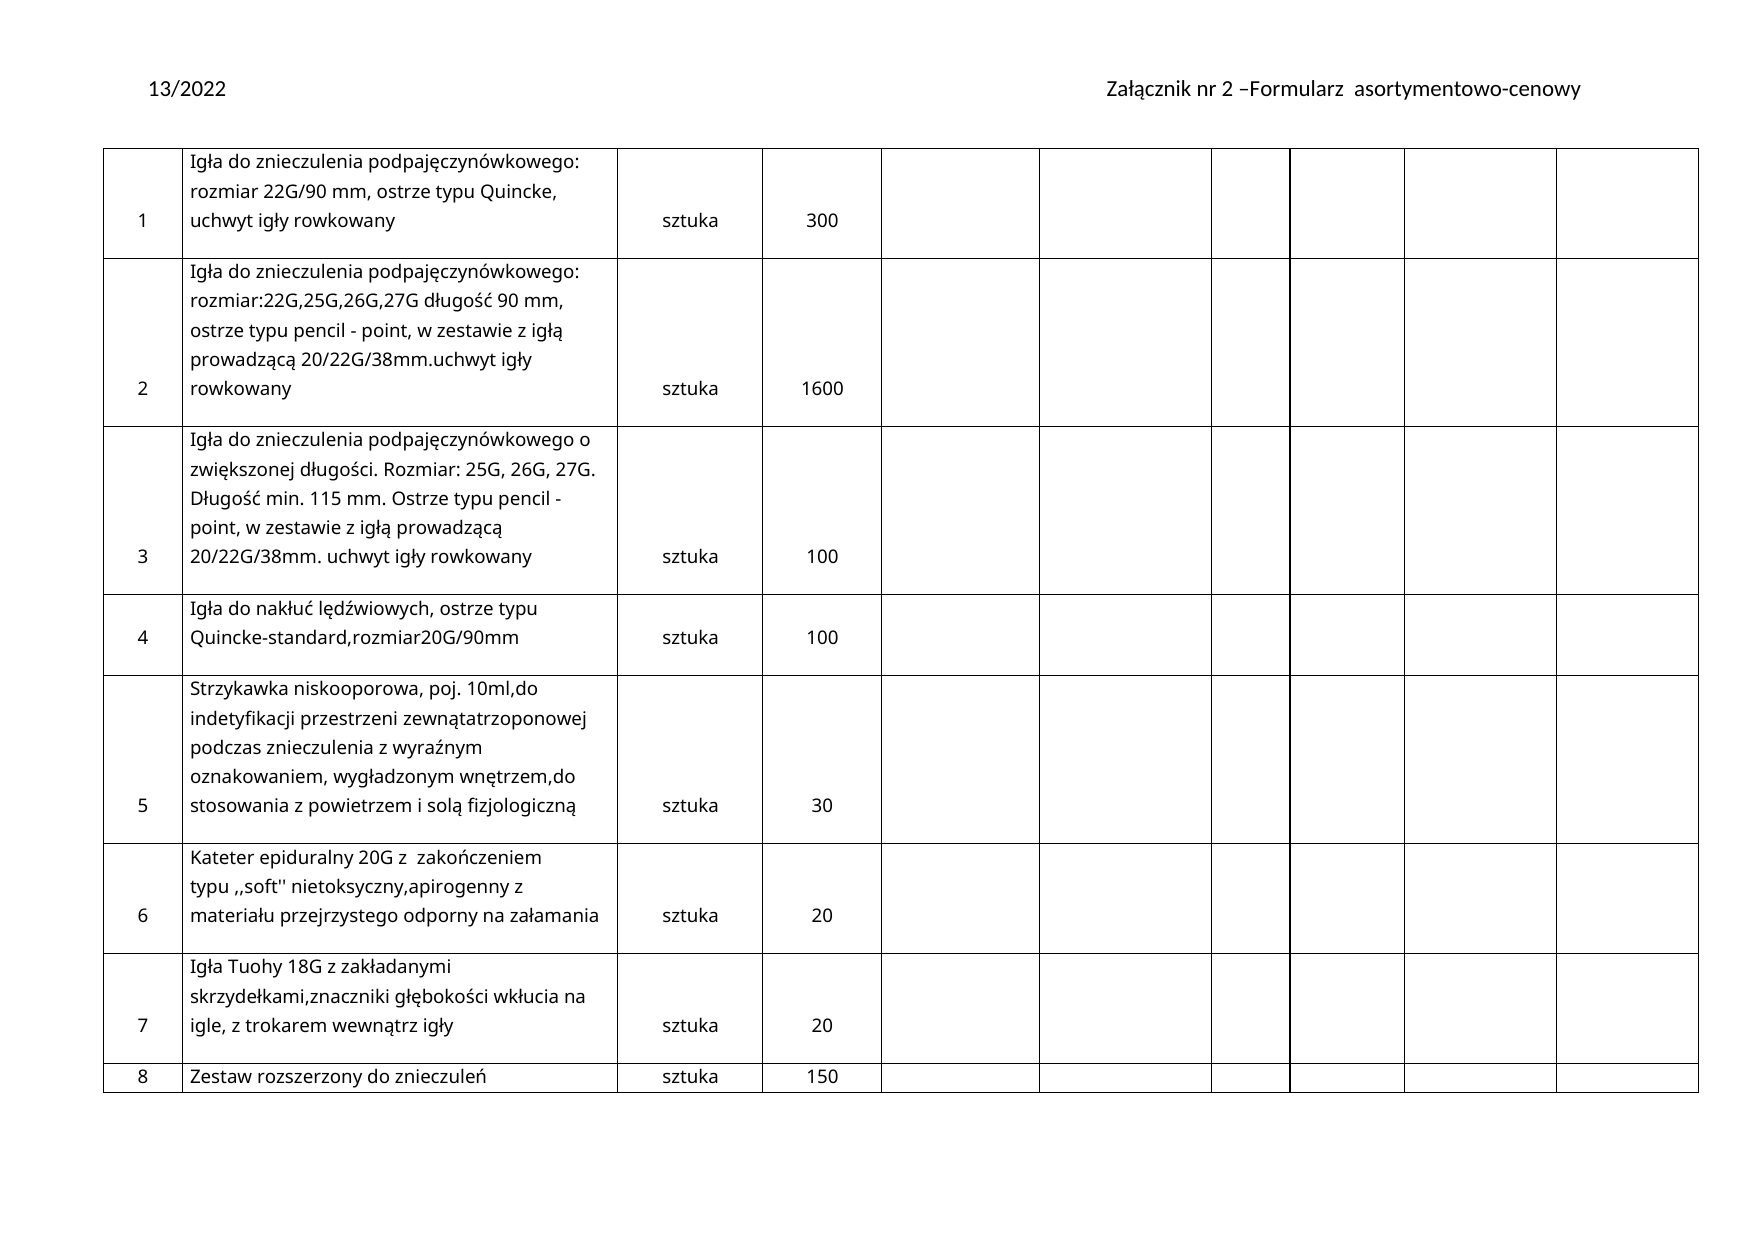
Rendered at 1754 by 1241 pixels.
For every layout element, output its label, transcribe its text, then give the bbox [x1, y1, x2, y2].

table_cell [1405, 595, 1556, 674]
table_cell 30 [763, 676, 881, 843]
table_cell 20 [763, 954, 881, 1062]
table_cell [1405, 954, 1556, 1062]
table_cell [882, 595, 1039, 674]
table_cell 300 [763, 149, 881, 257]
table_cell [1040, 595, 1211, 674]
table_cell [1291, 149, 1404, 257]
table_cell [1557, 427, 1698, 594]
table_cell 150 [763, 1064, 881, 1092]
table_cell [1557, 595, 1698, 674]
table_cell [1212, 954, 1289, 1062]
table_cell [183, 1064, 617, 1092]
table_cell 5 [104, 676, 182, 843]
table_cell [882, 1064, 1039, 1092]
table_cell [1557, 844, 1698, 953]
table_cell [1557, 954, 1698, 1062]
table_cell [882, 149, 1039, 257]
table_cell [1291, 427, 1404, 594]
table_cell 1600 [763, 259, 881, 426]
table_cell [1040, 676, 1211, 843]
table_cell sztuka [618, 259, 762, 426]
table_cell [1291, 954, 1404, 1062]
table_cell [1212, 595, 1289, 674]
table_cell [1291, 595, 1404, 674]
table_cell [1557, 676, 1698, 843]
table_cell [1291, 1064, 1404, 1092]
table_cell [882, 954, 1039, 1062]
table_cell [1040, 954, 1211, 1062]
table_cell [1040, 427, 1211, 594]
table_cell [1040, 149, 1211, 257]
table_cell sztuka [618, 676, 762, 843]
table_cell sztuka [618, 595, 762, 674]
table_cell 6 [104, 844, 182, 953]
table_cell sztuka [618, 149, 762, 257]
table_cell sztuka [618, 427, 762, 594]
table_cell [1212, 427, 1289, 594]
table_cell [1405, 149, 1556, 257]
table_cell 7 [104, 954, 182, 1062]
table_cell [1405, 1064, 1556, 1092]
table_cell 100 [763, 427, 881, 594]
table_cell [1405, 676, 1556, 843]
table_cell 20 [763, 844, 881, 953]
table_cell 3 [104, 427, 182, 594]
table_cell [1557, 259, 1698, 426]
table_cell [1212, 676, 1289, 843]
table_cell sztuka [618, 844, 762, 953]
table_cell sztuka [618, 954, 762, 1062]
table_cell Igła do znieczulenia podpajęczynówkowego o zwiększonej długości. Rozmiar: 25G, 26G, 27G. Długość min. 115 mm. Ostrze typu pencil - point, w zestawie z igłą prowadzącą 20/22G/38mm. uchwyt igły rowkowany [183, 427, 617, 594]
table_cell [1212, 149, 1289, 257]
table_cell [882, 427, 1039, 594]
table_cell [1040, 844, 1211, 953]
table_cell [1212, 1064, 1289, 1092]
table_cell 2 [104, 259, 182, 426]
table_cell [1291, 676, 1404, 843]
table_cell [1212, 844, 1289, 953]
table_cell [882, 676, 1039, 843]
table_cell [1405, 844, 1556, 953]
table_cell [1405, 259, 1556, 426]
table_cell [1291, 259, 1404, 426]
table_cell sztuka [618, 1064, 762, 1092]
table_cell [1557, 149, 1698, 257]
table_cell [1405, 427, 1556, 594]
table_cell Igła Tuohy 18G z zakładanymi skrzydełkami,znaczniki głębokości wkłucia na igle, z trokarem wewnątrz igły [183, 954, 617, 1062]
table_cell Igła do nakłuć lędźwiowych, ostrze typu Quincke-standard,rozmiar20G/90mm [183, 595, 617, 674]
table_cell [1040, 1064, 1211, 1092]
table_cell Strzykawka niskooporowa, poj. 10ml,do indetyfikacji przestrzeni zewnątatrzoponowej podczas znieczulenia z wyraźnym oznakowaniem, wygładzonym wnętrzem,do stosowania z powietrzem i solą fizjologiczną [183, 676, 617, 843]
table_cell 100 [763, 595, 881, 674]
table_cell [1557, 1064, 1698, 1092]
table_cell [1291, 844, 1404, 953]
table_cell [1212, 259, 1289, 426]
table_cell [1040, 259, 1211, 426]
table_cell 8 [104, 1064, 182, 1092]
table_cell 1 [104, 149, 182, 257]
table_cell [882, 259, 1039, 426]
table_cell Igła do znieczulenia podpajęczynówkowego: rozmiar:22G,25G,26G,27G długość 90 mm, ostrze typu pencil - point, w zestawie z igłą prowadzącą 20/22G/38mm.uchwyt igły rowkowany [183, 259, 617, 426]
table_cell Igła do znieczulenia podpajęczynówkowego: rozmiar 22G/90 mm, ostrze typu Quincke, uchwyt igły rowkowany [183, 149, 617, 257]
table_cell 4 [104, 595, 182, 674]
table_cell Kateter epiduralny 20G z zakończeniem typu ,,soft'' nietoksyczny,apirogenny z materiału przejrzystego odporny na załamania [183, 844, 617, 953]
table_cell [882, 844, 1039, 953]
